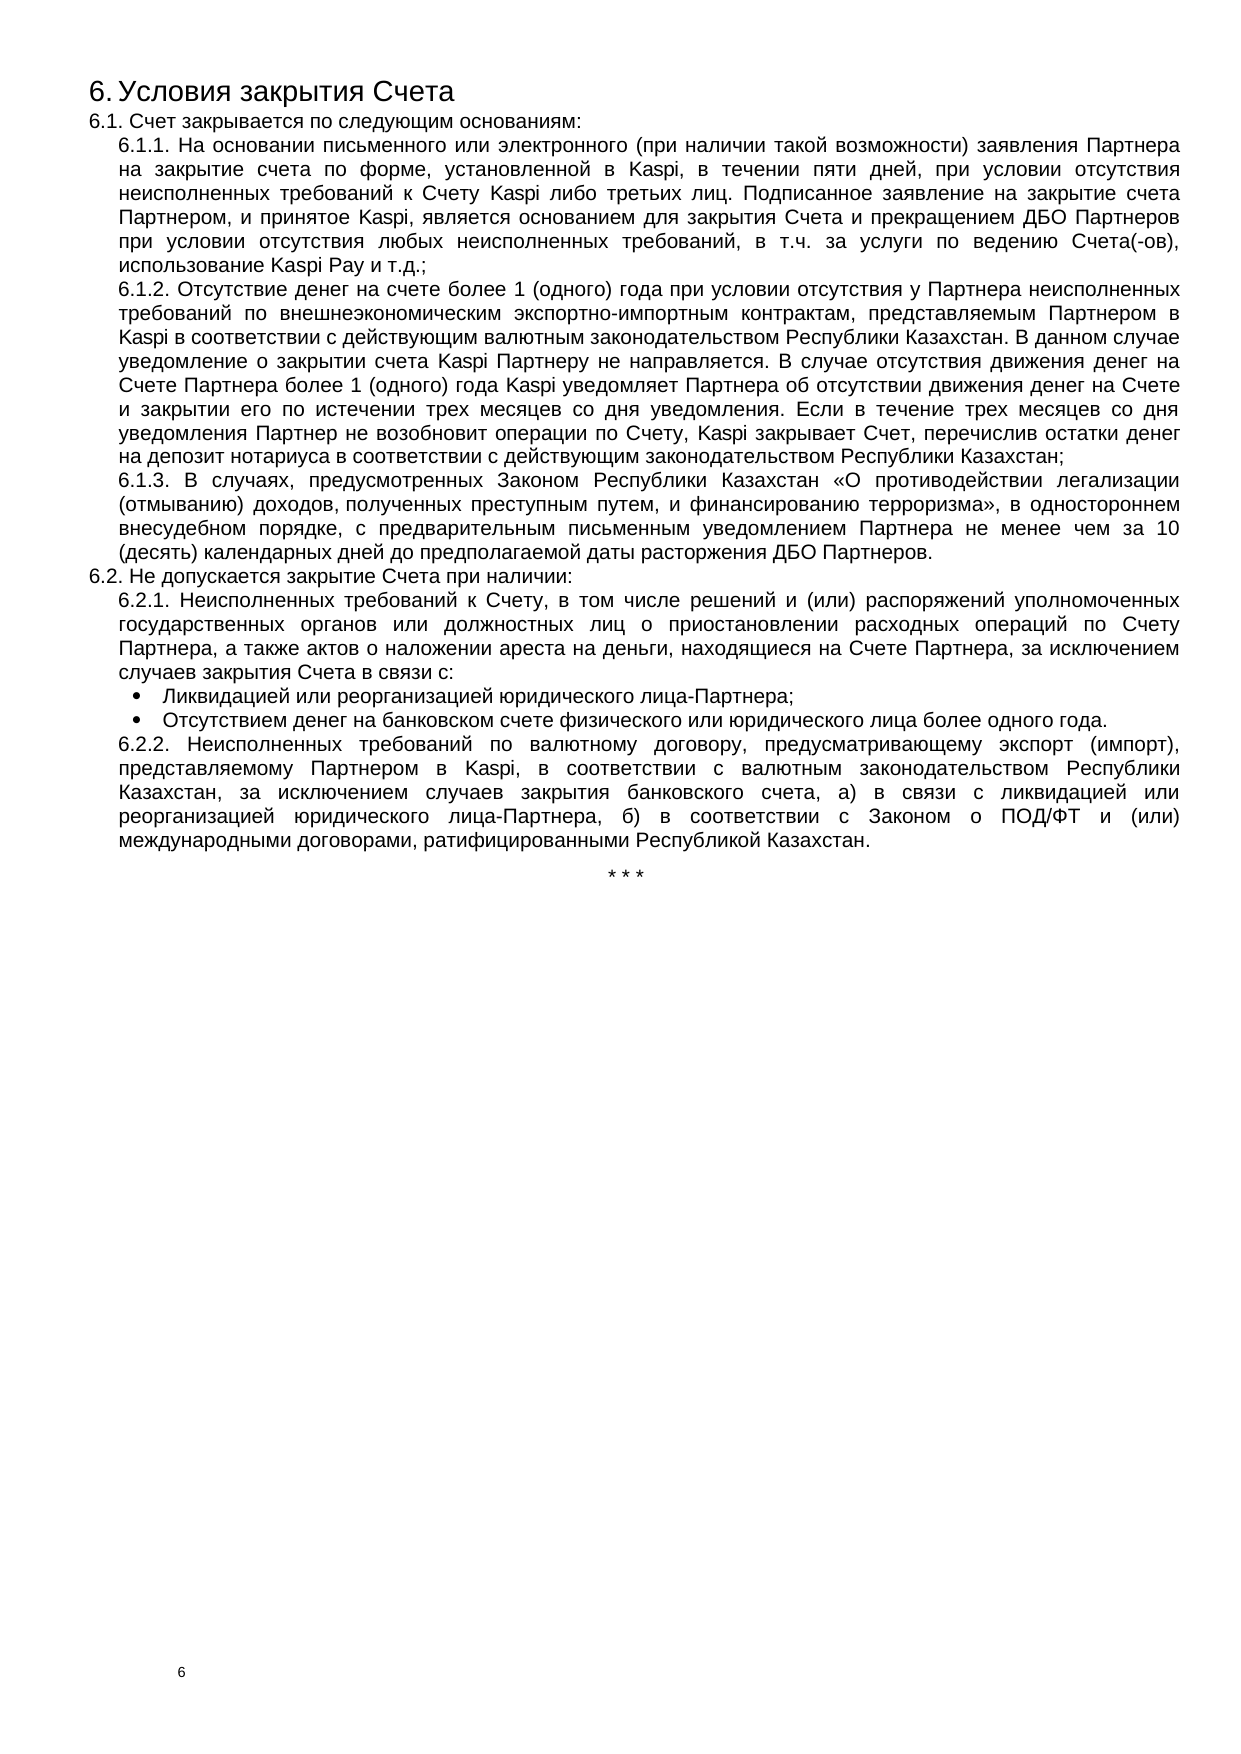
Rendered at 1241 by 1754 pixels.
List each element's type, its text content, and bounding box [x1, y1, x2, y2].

table_cell Ликвидацией или реорганизацией юридического лица-Партнера; [59, 684, 1192, 708]
table_cell Отсутствием денег на банковском счете физического или юридического лица более одного года. [59, 708, 1192, 732]
table_cell Условия закрытия Счета [59, 74, 1192, 107]
table_cell 6.1.1. На основании письменного или электронного (при наличии такой возможности) заявления Партнера на закрытие счета по форме, установленной в Kaspi, в течении пяти дней, при условии отсутствия неисполненных требований к Счету Kaspi либо третьих лиц. Подписанное заявление на закрытие счета Партнером, и принятое Kaspi, является основанием для закрытия Счета и прекращением ДБО Партнеров при условии отсутствия любых неисполненных требований, в т.ч. за услуги по ведению Счета(-ов), использование Kaspi Pay и т.д.; [59, 133, 1192, 277]
table_cell 6.2.2. Неисполненных требований по валютному договору, предусматривающему экспорт (импорт), представляемому Партнером в Kaspi, в соответствии с валютным законодательством Республики Казахстан, за исключением случаев закрытия банковского счета, а) в связи с ликвидацией или реорганизацией юридического лица-Партнера, б) в соответствии с Законом о ПОД/ФТ и (или) международными договорами, ратифицированными Республикой Казахстан. [59, 732, 1192, 852]
table_cell 6.1. Счет закрывается по следующим основаниям: [59, 108, 1192, 133]
table_cell 6.1.2. Отсутствие денег на счете более 1 (одного) года при условии отсутствия у Партнера неисполненных требований по внешнеэкономическим экспортно-импортным контрактам, представляемым Партнером в Kaspi в соответствии с действующим валютным законодательством Республики Казахстан. В данном случае уведомление о закрытии счета Kaspi Партнеру не направляется. В случае отсутствия движения денег на Счете Партнера более 1 (одного) года Kaspi уведомляет Партнера об отсутствии движения денег на Счете и закрытии его по истечении трех месяцев со дня уведомления. Если в течение трех месяцев со дня уведомления Партнер не возобновит операции по Счету, Kaspi закрывает Счет, перечислив остатки денег на депозит нотариуса в соответствии с действующим законодательством Республики Казахстан; [59, 277, 1192, 468]
table_cell 6.2.1. Неисполненных требований к Счету, в том числе решений и (или) распоряжений уполномоченных государственных органов или должностных лиц о приостановлении расходных операций по Счету Партнера, а также актов о наложении ареста на деньги, находящиеся на Счете Партнера, за исключением случаев закрытия Счета в связи с: [59, 588, 1192, 684]
table_cell 6.2. Не допускается закрытие Счета при наличии: [59, 564, 1192, 588]
table_cell * * * [59, 852, 1192, 889]
table_cell 6.1.3. В случаях, предусмотренных Законом Республики Казахстан «О противодействии легализации (отмыванию) доходов, полученных преступным путем, и финансированию терроризма», в одностороннем внесудебном порядке, с предварительным письменным уведомлением Партнера не менее чем за 10 (десять) календарных дней до предполагаемой даты расторжения ДБО Партнеров. [59, 468, 1192, 564]
